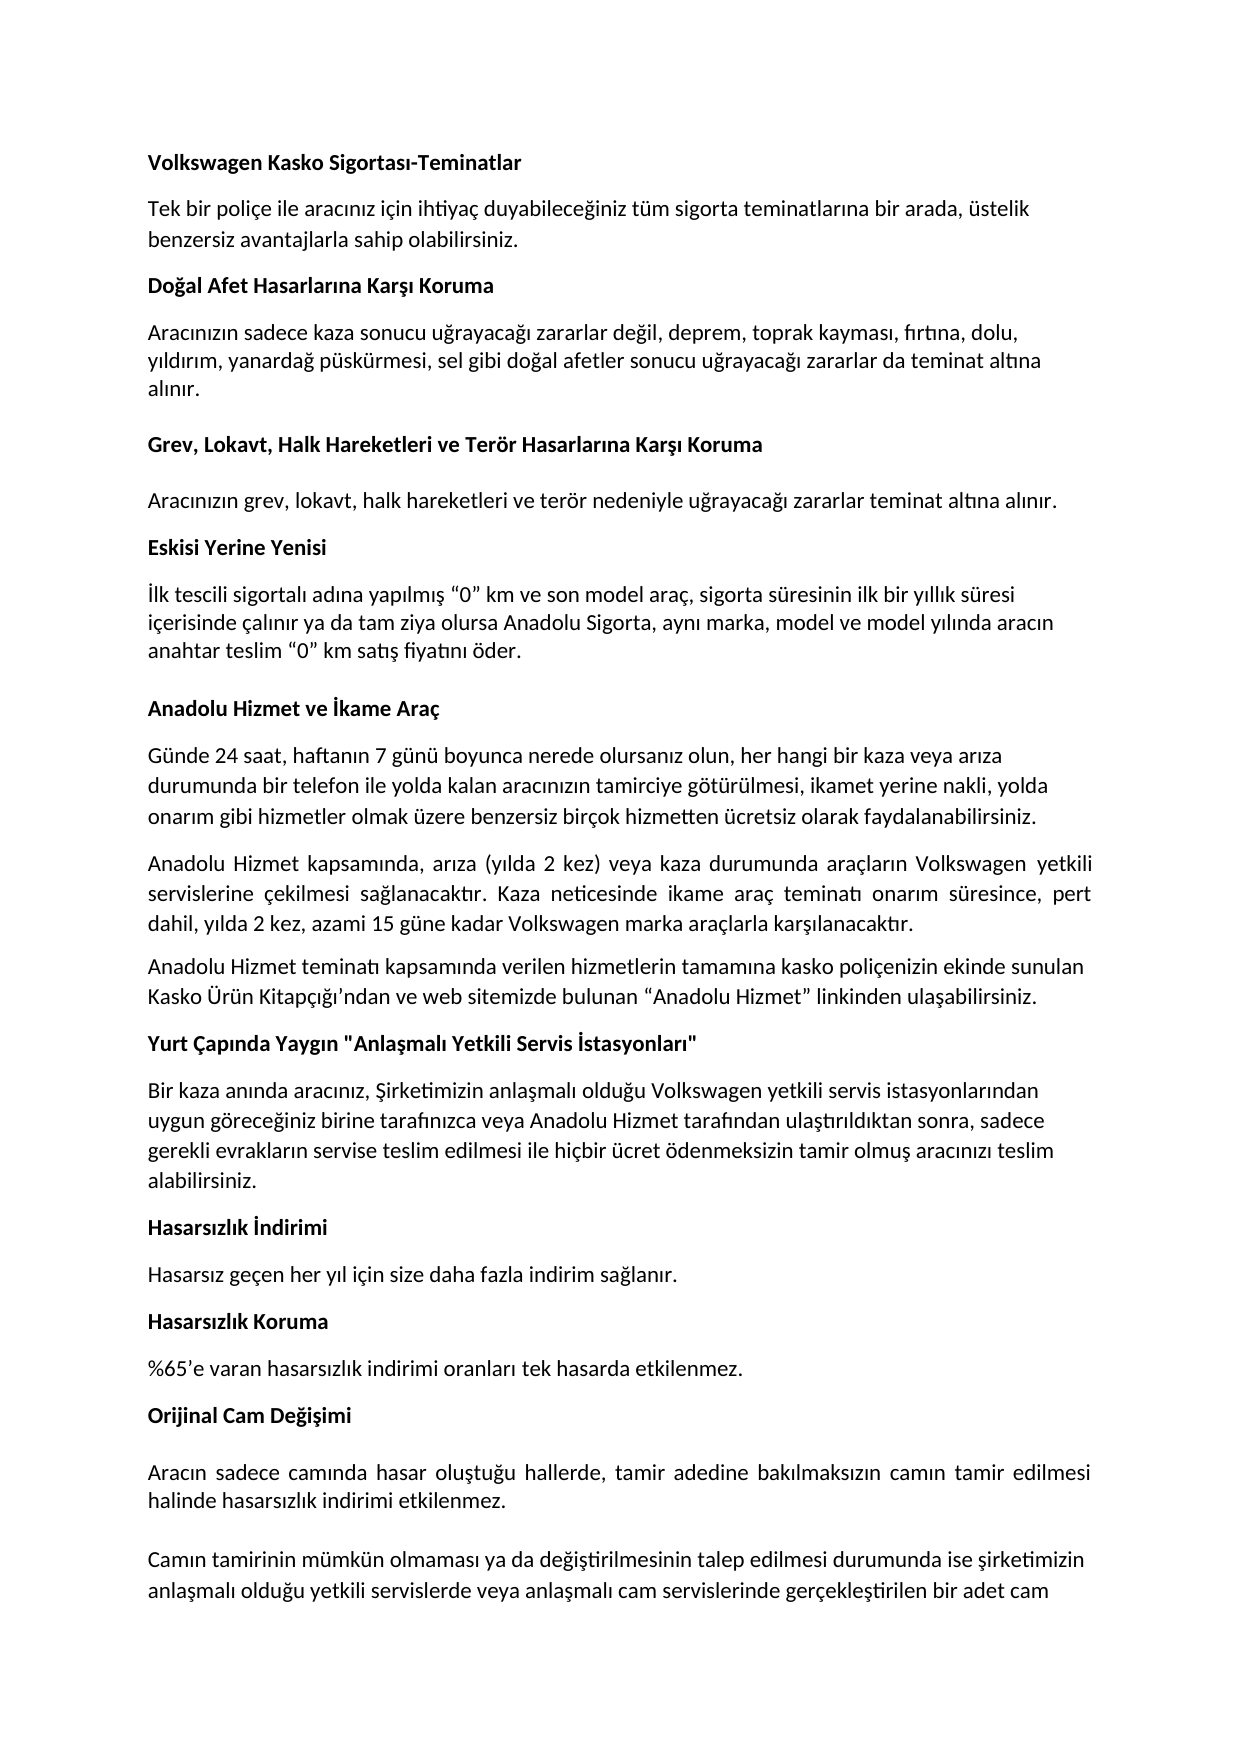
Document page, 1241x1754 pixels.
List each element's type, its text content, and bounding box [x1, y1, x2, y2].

text Günde 24 saat, haftanın 7 günü boyunca nerede olursanız olun, her hangi bir kaza veya arıza durumunda bir telefon ile yolda kalan aracınızın tamirciye götürülmesi, ikamet yerine nakli, yolda onarım gibi hizmetler olmak üzere benzersiz birçok hizmetten ücretsiz olarak faydalanabilirsiniz. [148, 741, 1093, 830]
text Anadolu Hizmet kapsamında, arıza (yılda 2 kez) veya kaza durumunda araçların Volkswagen yetkili servislerine çekilmesi sağlanacaktır. Kaza neticesinde ikame araç teminatı onarım süresince, pert dahil, yılda 2 kez, azami 15 güne kadar Volkswagen marka araçlarla karşılanacaktır. [148, 849, 1093, 937]
text Volkswagen Kasko Sigortası-Teminatlar [148, 148, 1093, 176]
text %65’e varan hasarsızlık indirimi oranları tek hasarda etkilenmez. [148, 1354, 1093, 1382]
subtitle Orijinal Cam Değişimi [148, 1401, 1093, 1429]
text Anadolu Hizmet teminatı kapsamında verilen hizmetlerin tamamına kasko poliçenizin ekinde sunulan Kasko Ürün Kitapçığı’ndan ve web sitemizde bulunan “Anadolu Hizmet” linkinden ulaşabilirsiniz. [148, 952, 1093, 1010]
text Aracınızın grev, lokavt, halk hareketleri ve terör nedeniyle uğrayacağı zararlar teminat altına alınır. [148, 487, 1093, 514]
text Eskisi Yerine Yenisi [148, 533, 1093, 561]
text Hasarsızlık İndirimi [148, 1213, 1093, 1241]
text Hasarsız geçen her yıl için size daha fazla indirim sağlanır. [148, 1260, 1093, 1288]
text Aracın sadece camında hasar oluştuğu hallerde, tamir adedine bakılmaksızın camın tamir edilmesi halinde hasarsızlık indirimi etkilenmez. [148, 1458, 1093, 1514]
text Grev, Lokavt, Halk Hareketleri ve Terör Hasarlarına Karşı Koruma [148, 431, 1093, 458]
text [148, 1543, 1093, 1604]
text Tek bir poliçe ile aracınız için ihtiyaç duyabileceğiniz tüm sigorta teminatlarına bir arada, üstelik benzersiz avantajlarla sahip olabilirsiniz. [148, 194, 1093, 253]
text Anadolu Hizmet ve İkame Araç [148, 694, 1093, 723]
text İlk tescili sigortalı adına yapılmış “0” km ve son model araç, sigorta süresinin ilk bir yıllık süresi içerisinde çalınır ya da tam ziya olursa Anadolu Sigorta, aynı marka, model ve model yılında aracın anahtar teslim “0” km satış fiyatını öder. [148, 580, 1093, 664]
text Hasarsızlık Koruma [148, 1307, 1093, 1335]
text Aracınızın sadece kaza sonucu uğrayacağı zararlar değil, deprem, toprak kayması, fırtına, dolu, yıldırım, yanardağ püskürmesi, sel gibi doğal afetler sonucu uğrayacağı zararlar da teminat altına alınır. [148, 318, 1093, 402]
text Doğal Afet Hasarlarına Karşı Koruma [148, 272, 1093, 299]
text Yurt Çapında Yaygın "Anlaşmalı Yetkili Servis İstasyonları" [148, 1029, 1093, 1057]
text Bir kaza anında aracınız, Şirketimizin anlaşmalı olduğu Volkswagen yetkili servis istasyonlarından uygun göreceğiniz birine tarafınızca veya Anadolu Hizmet tarafından ulaştırıldıktan sonra, sadece gerekli evrakların servise teslim edilmesi ile hiçbir ücret ödenmeksizin tamir olmuş aracınızı teslim alabilirsiniz. [148, 1076, 1093, 1194]
